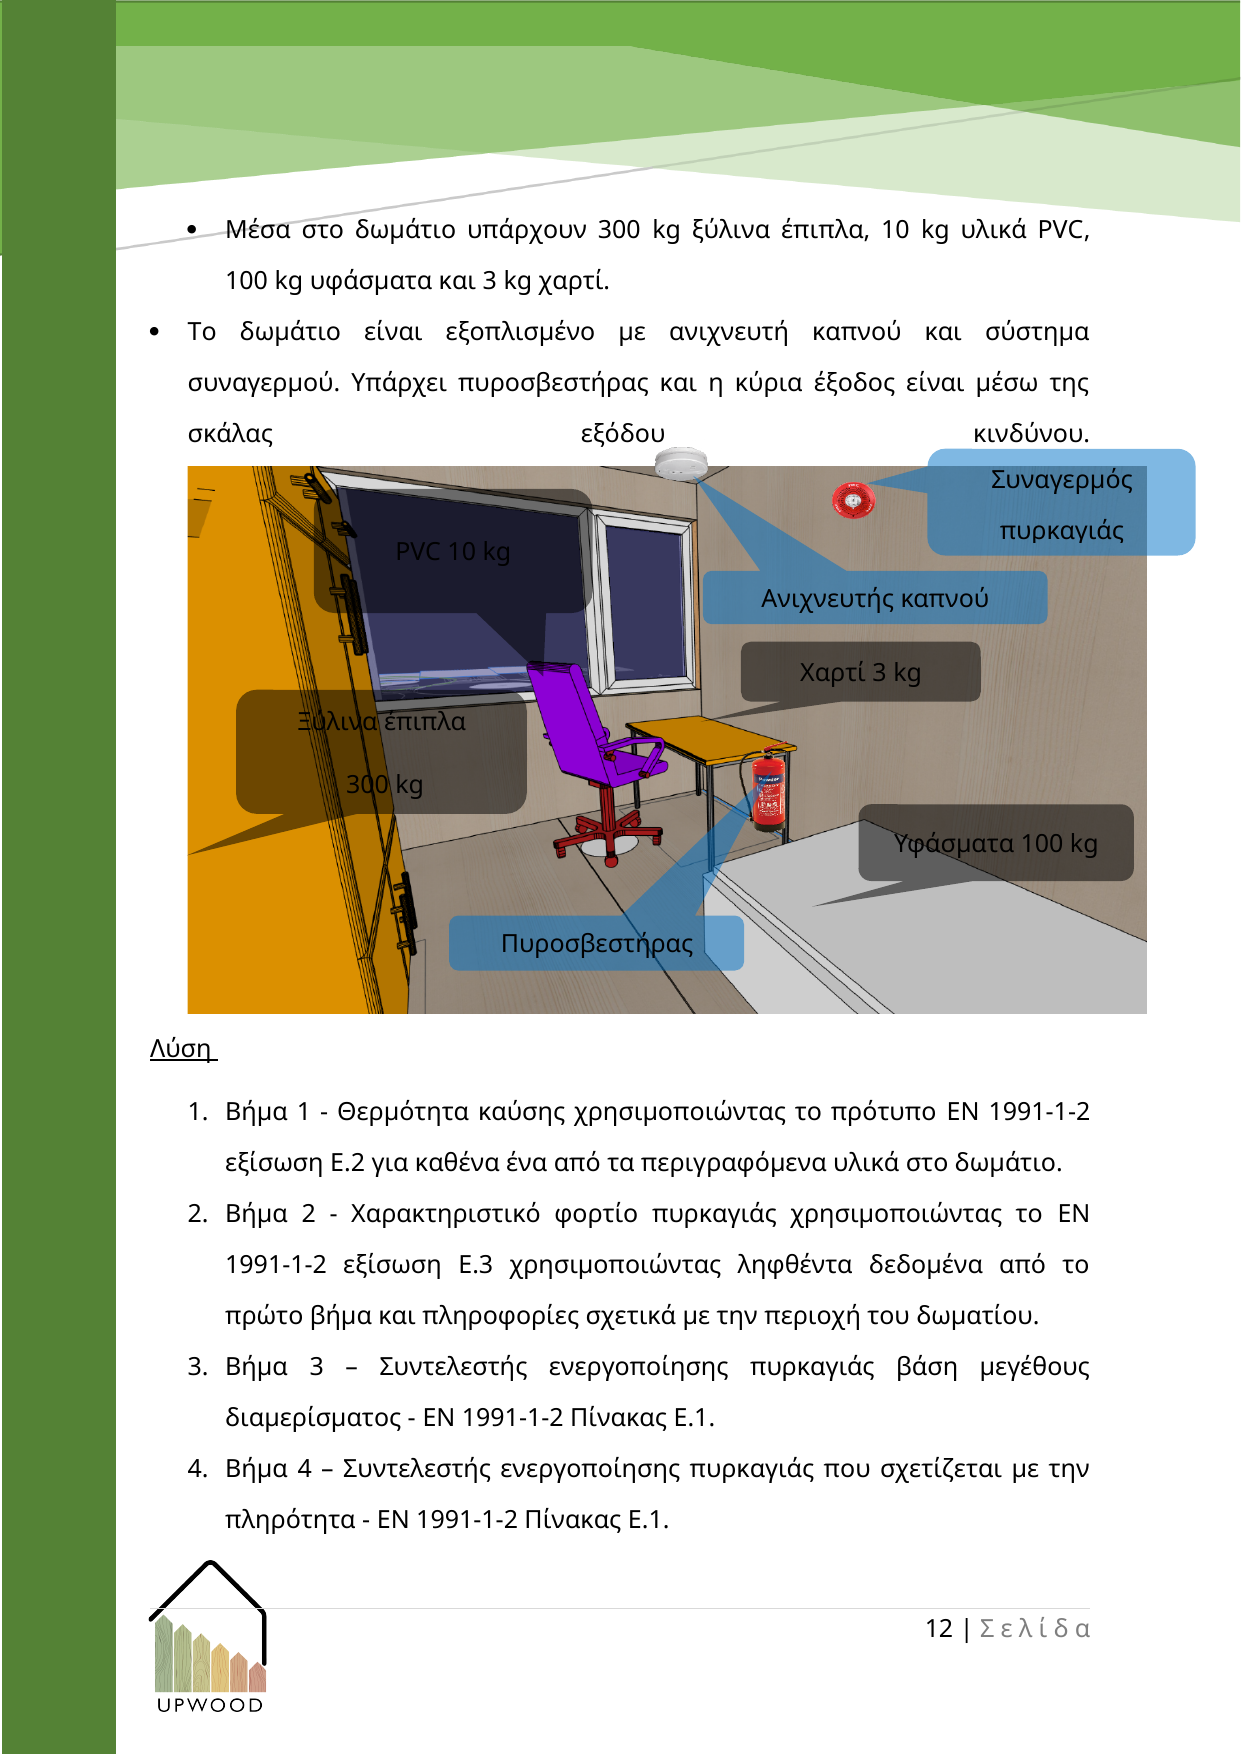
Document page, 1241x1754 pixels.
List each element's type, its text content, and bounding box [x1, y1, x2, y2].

picture [187, 439, 1147, 1014]
list Βήμα 1 - Θερμότητα καύσης χρησιμοποιώντας το πρότυπο EN 1991-1-2 εξίσωση E.2 για καθένα ένα από τα περιγραφόμενα υλικά στο δωμάτιο. [187, 1094, 1090, 1179]
picture [148, 1560, 267, 1712]
list Βήμα 4 – Συντελεστής ενεργοποίησης πυρκαγιάς που σχετίζεται με την πληρότητα - EN 1991-1-2 Πίνακας E.1. [187, 1451, 1090, 1536]
list Μέσα στο δωμάτιο υπάρχουν 300 kg ξύλινα έπιπλα, 10 kg υλικά PVC, 100 kg υφάσματα και 3 kg χαρτί. [187, 211, 1090, 296]
text Λύση [150, 1030, 1090, 1064]
list Βήμα 2 - Χαρακτηριστικό φορτίο πυρκαγιάς χρησιμοποιώντας το EN 1991-1-2 εξίσωση E.3 χρησιμοποιώντας ληφθέντα δεδομένα από το πρώτο βήμα και πληροφορίες σχετικά με την περιοχή του δωματίου. [187, 1196, 1090, 1332]
picture [116, 46, 1241, 283]
list Βήμα 3 – Συντελεστής ενεργοποίησης πυρκαγιάς βάση μεγέθους διαμερίσματος - EN 1991-1-2 Πίνακας E.1. [187, 1349, 1090, 1434]
